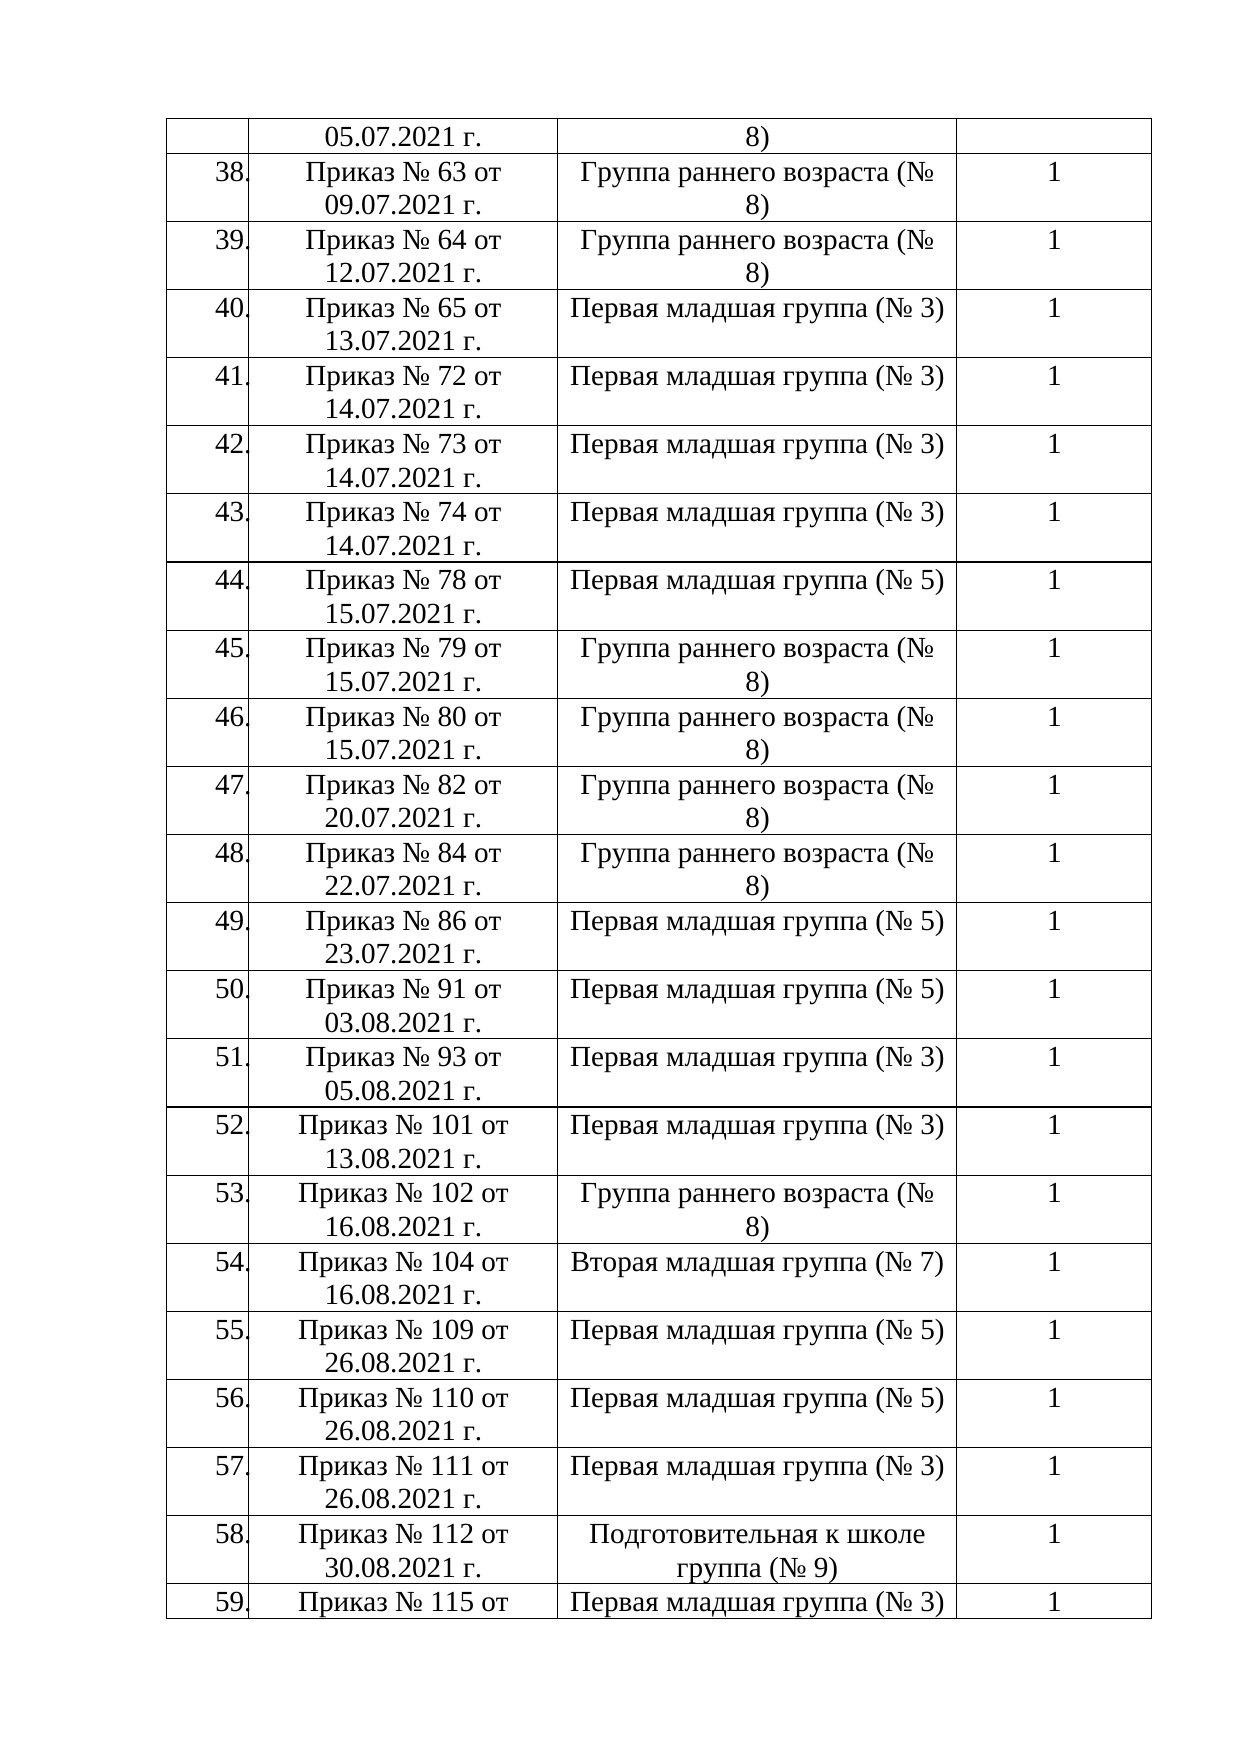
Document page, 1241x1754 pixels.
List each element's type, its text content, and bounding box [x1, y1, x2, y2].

table_cell 1 [957, 1244, 1151, 1311]
table_cell 1 [957, 1312, 1151, 1379]
table_cell Приказ № 82 от 20.07.2021 г. [249, 767, 557, 834]
table_cell Группа раннего возраста (№ 8) [558, 154, 956, 221]
table_cell 1 [957, 1176, 1151, 1243]
table_cell 1 [957, 426, 1151, 493]
table_cell Группа раннего возраста (№ 8) [558, 767, 956, 834]
table_cell Первая младшая группа (№ 3) [558, 358, 956, 425]
table_cell 1 [957, 358, 1151, 425]
table_cell [167, 154, 248, 221]
table_cell Первая младшая группа (№ 3) [558, 1039, 956, 1106]
table_cell Первая младшая группа (№ 5) [558, 971, 956, 1038]
table_cell [167, 835, 248, 902]
table_cell 1 [957, 699, 1151, 766]
table_cell [167, 1244, 248, 1311]
table_cell Приказ № 93 от 05.08.2021 г. [249, 1039, 557, 1106]
table_cell [167, 1448, 248, 1515]
table_cell Приказ № 102 от 16.08.2021 г. [249, 1176, 557, 1243]
table_cell Подготовительная к школе группа (№ 9) [558, 1516, 956, 1583]
table_cell [167, 699, 248, 766]
table_cell Приказ № 86 от 23.07.2021 г. [249, 903, 557, 970]
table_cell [249, 1584, 557, 1618]
table_cell [167, 563, 248, 629]
table_cell 1 [957, 1039, 1151, 1106]
table_cell Первая младшая группа (№ 5) [558, 1312, 956, 1379]
table_cell Приказ № 84 от 22.07.2021 г. [249, 835, 557, 902]
table_cell Приказ № 72 от 14.07.2021 г. [249, 358, 557, 425]
table_cell [167, 426, 248, 493]
table_cell Приказ № 78 от 15.07.2021 г. [249, 563, 557, 629]
table_cell Первая младшая группа (№ 3) [558, 426, 956, 493]
table_cell [167, 631, 248, 698]
table_cell [167, 290, 248, 357]
table_cell Группа раннего возраста (№ 8) [558, 631, 956, 698]
table_cell [167, 1584, 248, 1618]
table_cell [167, 494, 248, 561]
table_cell Приказ № 73 от 14.07.2021 г. [249, 426, 557, 493]
table_cell 1 [957, 1448, 1151, 1515]
table_cell 1 [957, 494, 1151, 561]
table_cell Приказ № 79 от 15.07.2021 г. [249, 631, 557, 698]
table_cell Группа раннего возраста (№ 8) [558, 835, 956, 902]
table_cell Приказ № 80 от 15.07.2021 г. [249, 699, 557, 766]
table_cell 1 [957, 971, 1151, 1038]
table_cell 1 [957, 222, 1151, 289]
table_cell Приказ № 111 от 26.08.2021 г. [249, 1448, 557, 1515]
table_cell Первая младшая группа (№ 5) [558, 563, 956, 629]
table_cell Группа раннего возраста (№ 8) [558, 1176, 956, 1243]
table_cell 1 [957, 835, 1151, 902]
table_cell [167, 903, 248, 970]
table_cell Приказ № 101 от 13.08.2021 г. [249, 1108, 557, 1174]
table_cell Группа раннего возраста (№ 8) [558, 699, 956, 766]
table_cell Первая младшая группа (№ 5) [558, 903, 956, 970]
table_cell Приказ № 104 от 16.08.2021 г. [249, 1244, 557, 1311]
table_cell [558, 1584, 956, 1618]
table_cell 1 [957, 767, 1151, 834]
table_cell [167, 971, 248, 1038]
table_cell [167, 1312, 248, 1379]
table_cell Первая младшая группа (№ 3) [558, 1108, 956, 1174]
table_cell [167, 1380, 248, 1447]
table_cell [167, 358, 248, 425]
table_cell 1 [957, 631, 1151, 698]
table_cell 1 [957, 563, 1151, 629]
table_cell [167, 1176, 248, 1243]
table_cell 1 [957, 119, 1151, 153]
table_cell Приказ № 109 от 26.08.2021 г. [249, 1312, 557, 1379]
table_cell [167, 119, 248, 153]
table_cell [249, 119, 557, 153]
table_cell Первая младшая группа (№ 5) [558, 1380, 956, 1447]
table_cell 1 [957, 1108, 1151, 1174]
table_cell Вторая младшая группа (№ 7) [558, 1244, 956, 1311]
table_cell Приказ № 91 от 03.08.2021 г. [249, 971, 557, 1038]
table_cell Приказ № 64 от 12.07.2021 г. [249, 222, 557, 289]
table_cell 1 [957, 1380, 1151, 1447]
table_cell 1 [957, 154, 1151, 221]
table_cell Группа раннего возраста (№ 8) [558, 222, 956, 289]
table_cell 1 [957, 290, 1151, 357]
table_cell Приказ № 63 от 09.07.2021 г. [249, 154, 557, 221]
table_cell 1 [957, 1584, 1151, 1618]
table_cell Первая младшая группа (№ 3) [558, 1448, 956, 1515]
table_cell [167, 222, 248, 289]
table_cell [558, 119, 956, 153]
table_cell Первая младшая группа (№ 3) [558, 290, 956, 357]
table_cell [167, 1039, 248, 1106]
table_cell [167, 1108, 248, 1174]
table_cell [167, 1516, 248, 1583]
table_cell 1 [957, 903, 1151, 970]
table_cell Приказ № 65 от 13.07.2021 г. [249, 290, 557, 357]
table_cell Приказ № 112 от 30.08.2021 г. [249, 1516, 557, 1583]
table_cell Приказ № 110 от 26.08.2021 г. [249, 1380, 557, 1447]
table_cell Приказ № 74 от 14.07.2021 г. [249, 494, 557, 561]
table_cell [167, 767, 248, 834]
table_cell 1 [957, 1516, 1151, 1583]
table_cell Первая младшая группа (№ 3) [558, 494, 956, 561]
